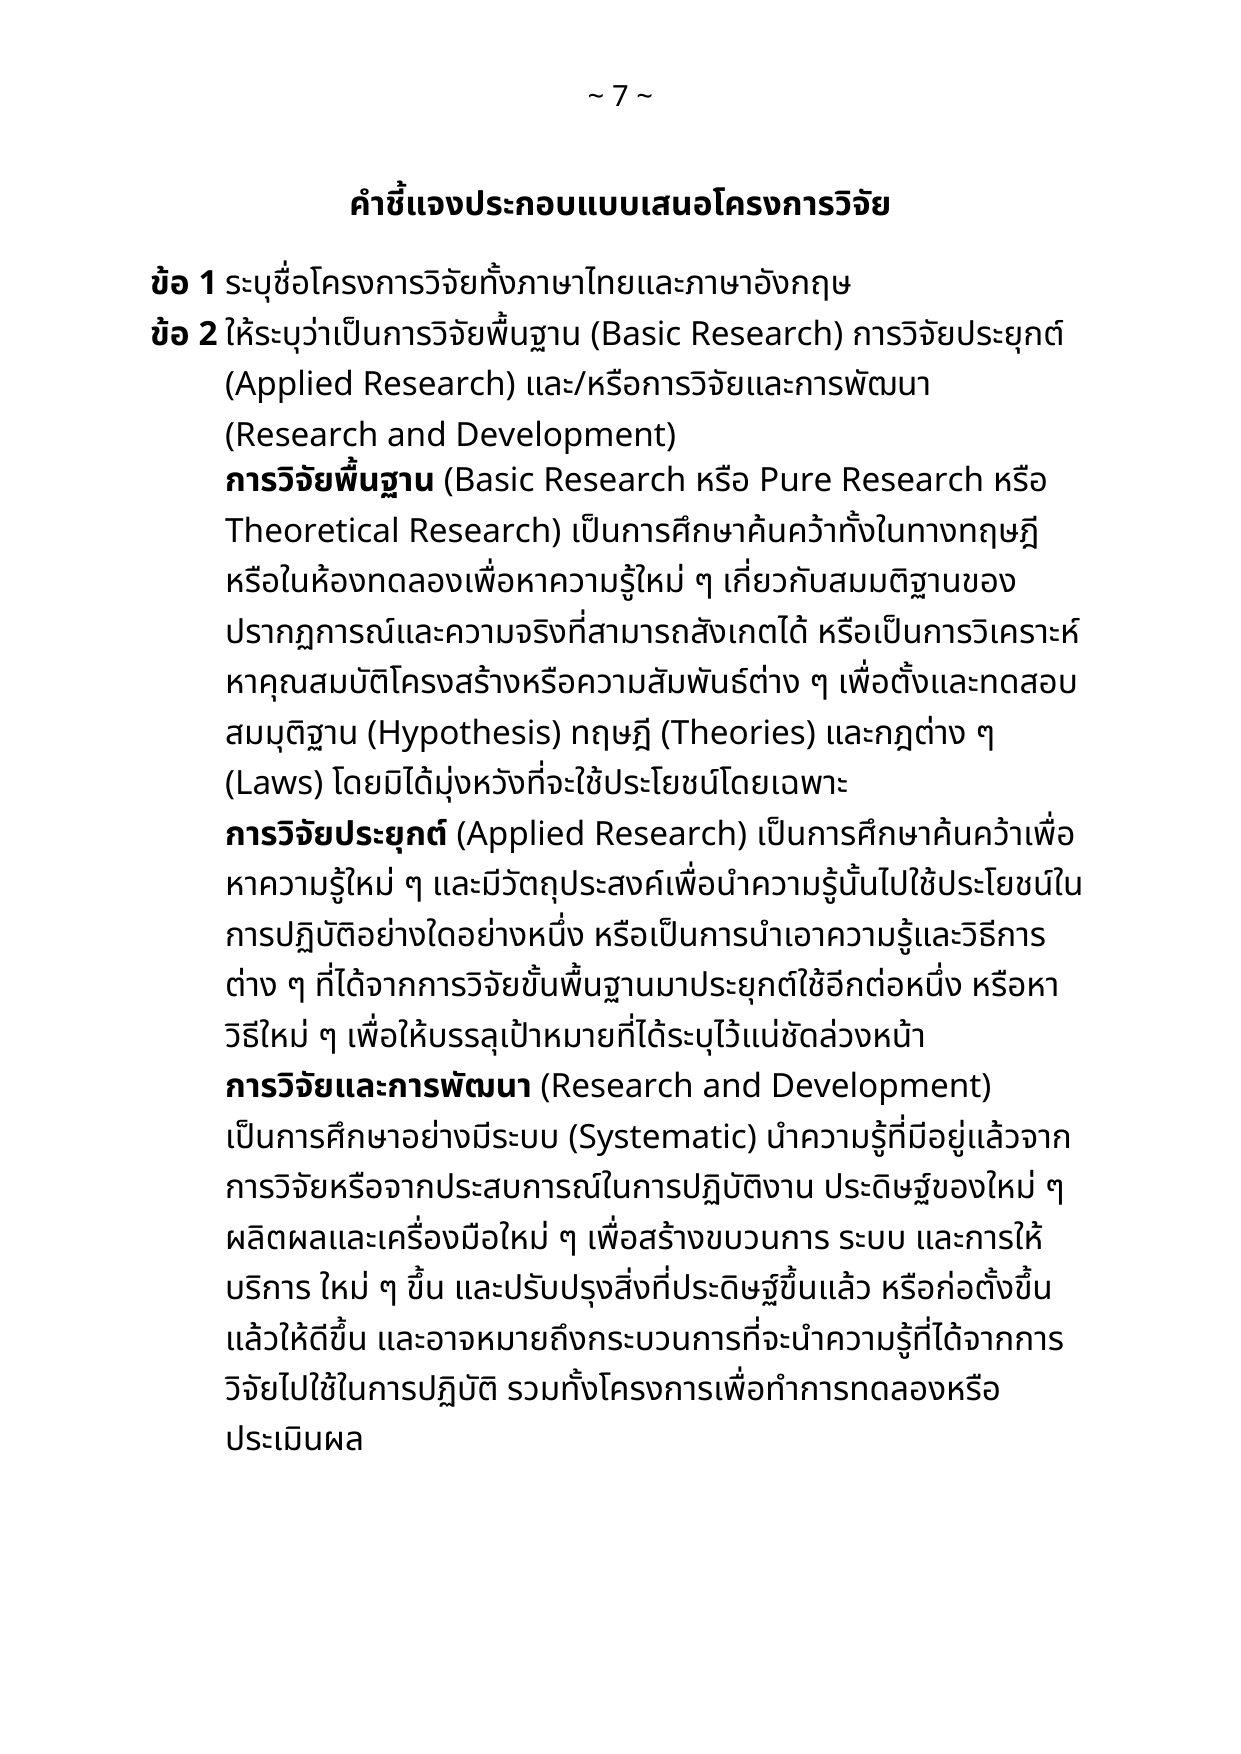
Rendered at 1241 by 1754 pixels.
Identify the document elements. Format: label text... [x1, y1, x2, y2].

text ข้อ 1 ระบุชื่อโครงการวิจัยทั้งภาษาไทยและภาษาอังกฤษ [150, 259, 1090, 309]
text การวิจัยและการพัฒนา (Research and Development) เป็นการศึกษาอย่างมีระบบ (Systematic) นำความรู้ที่มีอยู่แล้วจากการวิจัยหรือจากประสบการณ์ในการปฏิบัติงาน ประดิษฐ์ของใหม่ ๆ ผลิตผลและเครื่องมือใหม่ ๆ เพื่อสร้างขบวนการ ระบบ และการให้บริการ ใหม่ ๆ ขึ้น และปรับปรุงสิ่งที่ประดิษฐ์ขึ้นแล้ว หรือก่อตั้งขึ้นแล้วให้ดีขึ้น และอาจหมายถึงกระบวนการที่จะนำความรู้ที่ได้จากการวิจัยไปใช้ในการปฏิบัติ รวมทั้งโครงการเพื่อทำการทดลองหรือประเมินผล [225, 1062, 1090, 1466]
text การวิจัยประยุกต์ (Applied Research) เป็นการศึกษาค้นคว้าเพื่อหาความรู้ใหม่ ๆ และมีวัตถุประสงค์เพื่อนำความรู้นั้นไปใช้ประโยชน์ในการปฏิบัติอย่างใดอย่างหนึ่ง หรือเป็นการนำเอาความรู้และวิธีการต่าง ๆ ที่ได้จากการวิจัยขั้นพื้นฐานมาประยุกต์ใช้อีกต่อหนึ่ง หรือหาวิธีใหม่ ๆ เพื่อให้บรรลุเป้าหมายที่ได้ระบุไว้แน่ชัดล่วงหน้า [225, 810, 1090, 1062]
text การวิจัยพื้นฐาน (Basic Research หรือ Pure Research หรือ Theoretical Research) เป็นการศึกษาค้นคว้าทั้งในทางทฤษฎีหรือในห้องทดลองเพื่อหาความรู้ใหม่ ๆ เกี่ยวกับสมมติฐานของปรากฏการณ์และความจริงที่สามารถสังเกตได้ หรือเป็นการวิเคราะห์หาคุณสมบัติโครงสร้างหรือความสัมพันธ์ต่าง ๆ เพื่อตั้งและทดสอบสมมุติฐาน (Hypothesis) ทฤษฎี (Theories) และกฎต่าง ๆ (Laws) โดยมิได้มุ่งหวังที่จะใช้ประโยชน์โดยเฉพาะ [225, 456, 1090, 810]
subtitle คำชี้แจงประกอบแบบเสนอโครงการวิจัย [150, 180, 1090, 230]
text ข้อ 2 ให้ระบุว่าเป็นการวิจัยพื้นฐาน (Basic Research) การวิจัยประยุกต์ (Applied Research) และ/หรือการวิจัยและการพัฒนา (Research and Development) [150, 309, 1090, 456]
